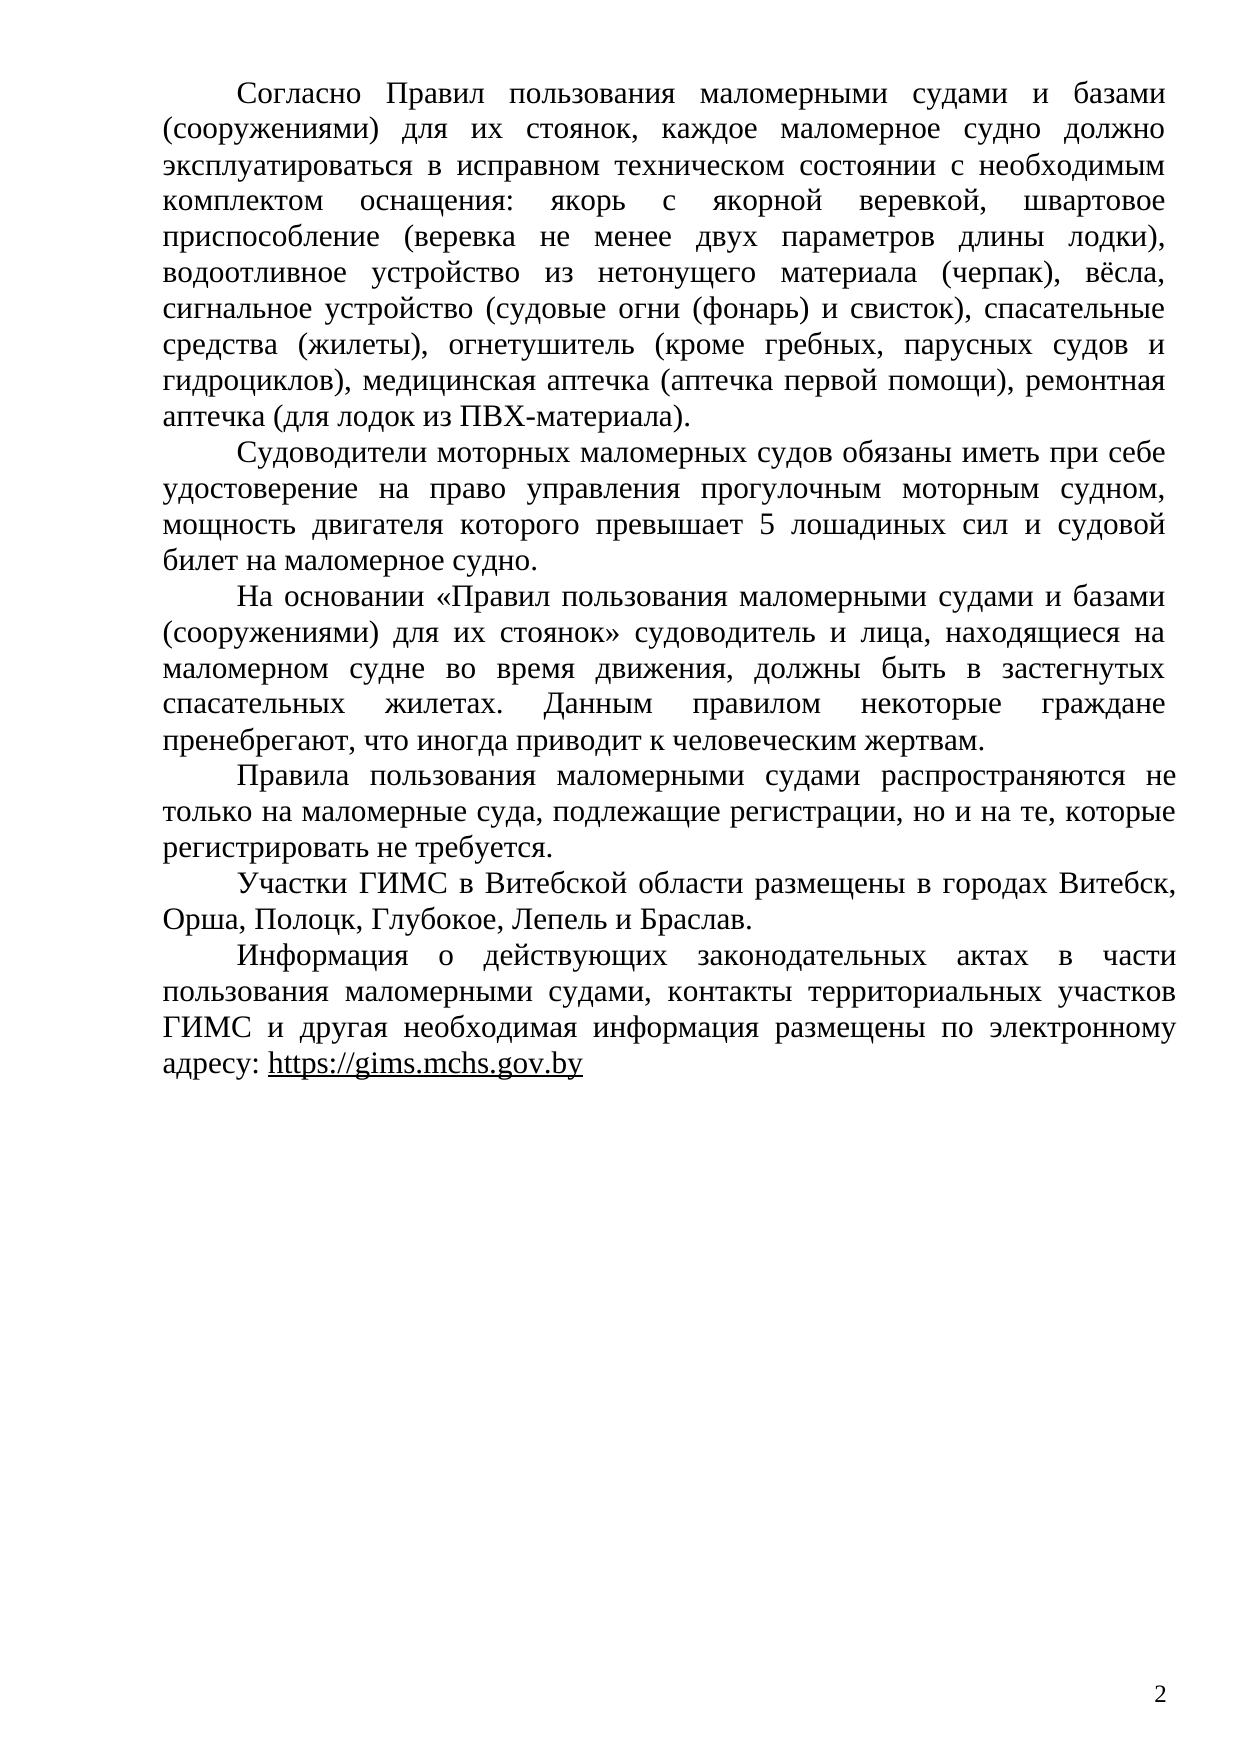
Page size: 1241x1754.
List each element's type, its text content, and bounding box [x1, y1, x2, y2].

text Судоводители моторных маломерных судов обязаны иметь при себе удостоверение на право управления прогулочным моторным судном, мощность двигателя которого превышает 5 лошадиных сил и судовой билет на маломерное судно. [162, 433, 1167, 577]
text Информация о действующих законодательных актах в части пользования маломерными судами, контакты территориальных участков ГИМС и другая необходимая информация размещены по электронному адресу: https://gims.mchs.gov.by [162, 936, 1177, 1080]
text На основании «Правил пользования маломерными судами и базами (сооружениями) для их стоянок» судоводитель и лица, находящиеся на маломерном судне во время движения, должны быть в застегнутых спасательных жилетах. Данным правилом некоторые граждане пренебрегают, что иногда приводит к человеческим жертвам. [162, 577, 1167, 757]
text Участки ГИМС в Витебской области размещены в городах Витебск, Орша, Полоцк, Глубокое, Лепель и Браслав. [162, 864, 1177, 936]
text Правила пользования маломерными судами распространяются не только на маломерные суда, подлежащие регистрации, но и на те, которые регистрировать не требуется. [162, 757, 1177, 864]
text Согласно Правил пользования маломерными судами и базами (сооружениями) для их стоянок, каждое маломерное судно должно эксплуатироваться в исправном техническом состоянии с необходимым комплектом оснащения: якорь с якорной веревкой, швартовое приспособление (веревка не менее двух параметров длины лодки), водоотливное устройство из нетонущего материала (черпак), вёсла, сигнальное устройство (судовые огни (фонарь) и свисток), спасательные средства (жилеты), огнетушитель (кроме гребных, парусных судов и гидроциклов), медицинская аптечка (аптечка первой помощи), ремонтная аптечка (для лодок из ПВХ-материала). [162, 74, 1167, 433]
